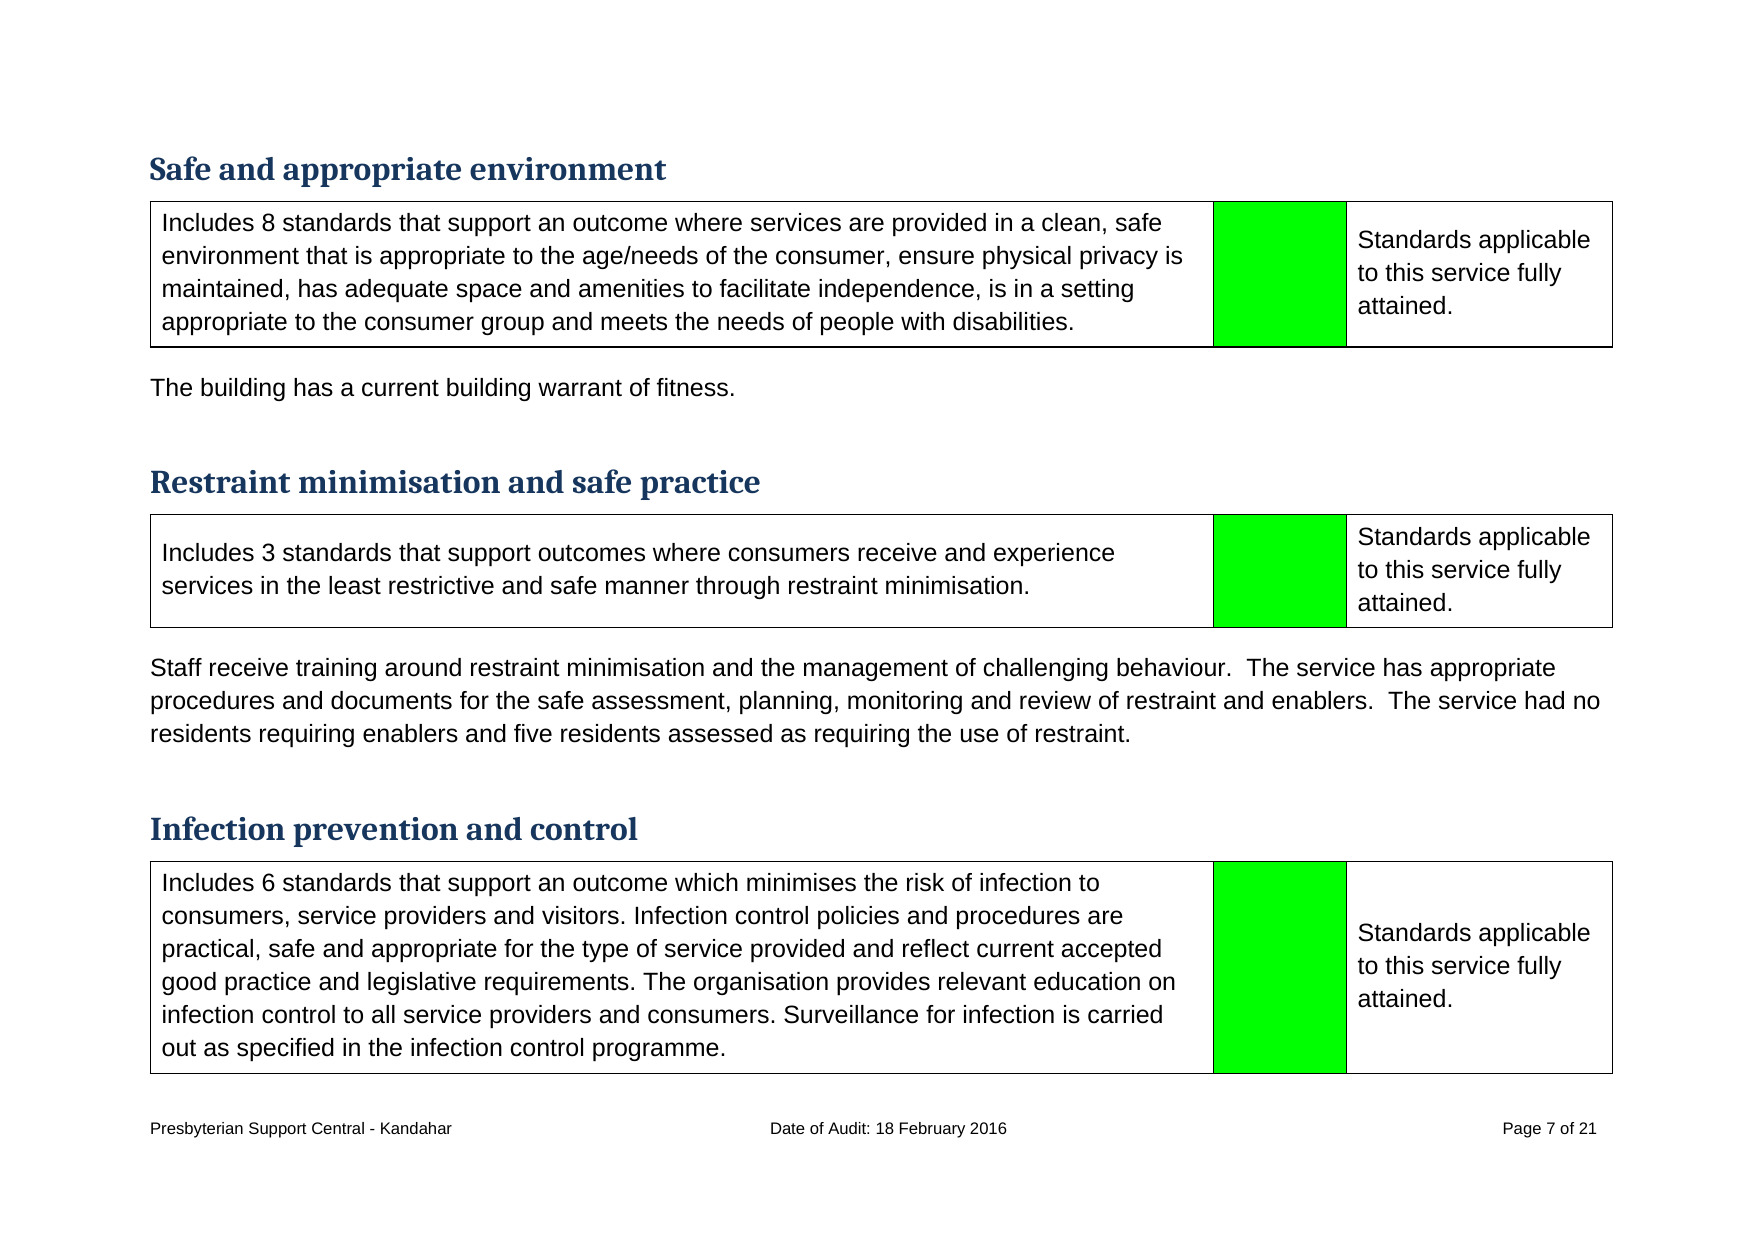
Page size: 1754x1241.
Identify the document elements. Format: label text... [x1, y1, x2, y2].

subtitle Infection prevention and control [150, 810, 1604, 848]
table_header [1214, 515, 1346, 627]
table_header Standards applicable to this service fully attained. [1347, 202, 1612, 346]
subtitle Safe and appropriate environment [150, 150, 1604, 188]
table_header Includes 8 standards that support an outcome where services are provided in a clean, safe environment that is appropriate to the age/needs of the consumer, ensure physical privacy is maintained, has adequate space and amenities to facilitate independence, is in a setting appropriate to the consumer group and meets the needs of people with disabilities. [151, 202, 1213, 346]
table_header Standards applicable to this service fully attained. [1347, 515, 1612, 627]
table_header Includes 6 standards that support an outcome which minimises the risk of infection to consumers, service providers and visitors. Infection control policies and procedures are practical, safe and appropriate for the type of service provided and reflect current accepted good practice and legislative requirements. The organisation provides relevant education on infection control to all service providers and consumers. Surveillance for infection is carried out as specified in the infection control programme. [151, 862, 1213, 1073]
text Staff receive training around restraint minimisation and the management of challenging behaviour. The service has appropriate procedures and documents for the safe assessment, planning, monitoring and review of restraint and enablers. The service had no residents requiring enablers and five residents assessed as requiring the use of restraint. [150, 653, 1604, 748]
table_header [1214, 202, 1346, 346]
text The building has a current building warrant of fitness. [150, 372, 1604, 401]
table_header Standards applicable to this service fully attained. [1347, 862, 1612, 1073]
table_header Includes 3 standards that support outcomes where consumers receive and experience services in the least restrictive and safe manner through restraint minimisation. [151, 515, 1213, 627]
table_header [1214, 862, 1346, 1073]
subtitle Restraint minimisation and safe practice [150, 463, 1604, 502]
